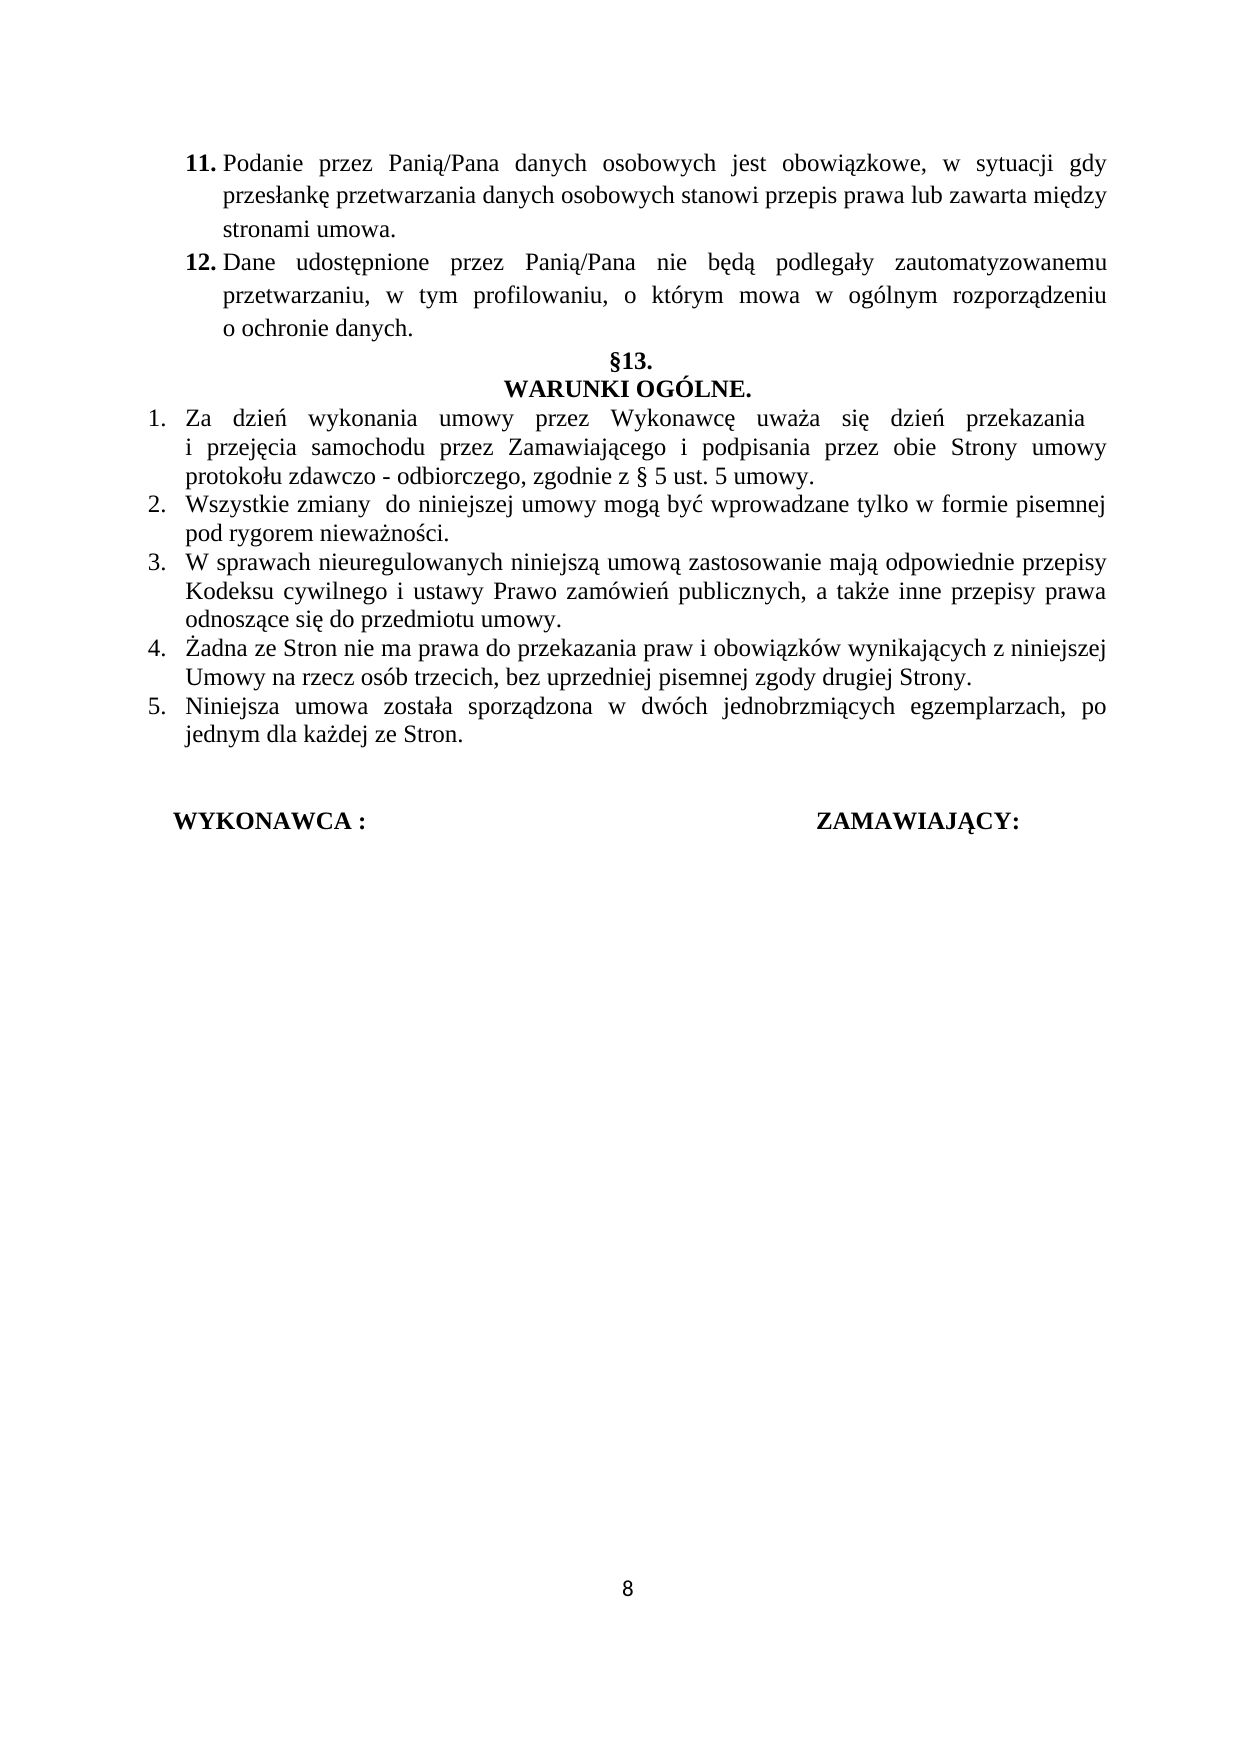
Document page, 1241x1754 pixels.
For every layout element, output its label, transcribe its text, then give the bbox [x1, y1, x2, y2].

text WYKONAWCA : ZAMAWIAJĄCY: [148, 806, 1107, 834]
list Podanie przez Panią/Pana danych osobowych jest obowiązkowe, w sytuacji gdy przesłankę przetwarzania danych osobowych stanowi przepis prawa lub zawarta między stronami umowa. [185, 148, 1107, 242]
text WARUNKI OGÓLNE. [148, 374, 1107, 403]
text §13. [148, 346, 1107, 374]
list Żadna ze Stron nie ma prawa do przekazania praw i obowiązków wynikających z niniejszej Umowy na rzecz osób trzecich, bez uprzedniej pisemnej zgody drugiej Strony. [148, 633, 1107, 691]
list Wszystkie zmiany do niniejszej umowy mogą być wprowadzane tylko w formie pisemnej pod rygorem nieważności. [148, 489, 1107, 547]
list Za dzień wykonania umowy przez Wykonawcę uważa się dzień przekazania i przejęcia samochodu przez Zamawiającego i podpisania przez obie Strony umowy protokołu zdawczo - odbiorczego, zgodnie z § 5 ust. 5 umowy. [148, 403, 1107, 489]
list Niniejsza umowa została sporządzona w dwóch jednobrzmiących egzemplarzach, po jednym dla każdej ze Stron. [148, 691, 1107, 748]
list W sprawach nieuregulowanych niniejszą umową zastosowanie mają odpowiednie przepisy Kodeksu cywilnego i ustawy Prawo zamówień publicznych, a także inne przepisy prawa odnoszące się do przedmiotu umowy. [148, 547, 1107, 633]
list Dane udostępnione przez Panią/Pana nie będą podlegały zautomatyzowanemu przetwarzaniu, w tym profilowaniu, o którym mowa w ogólnym rozporządzeniu o ochronie danych. [185, 247, 1107, 341]
